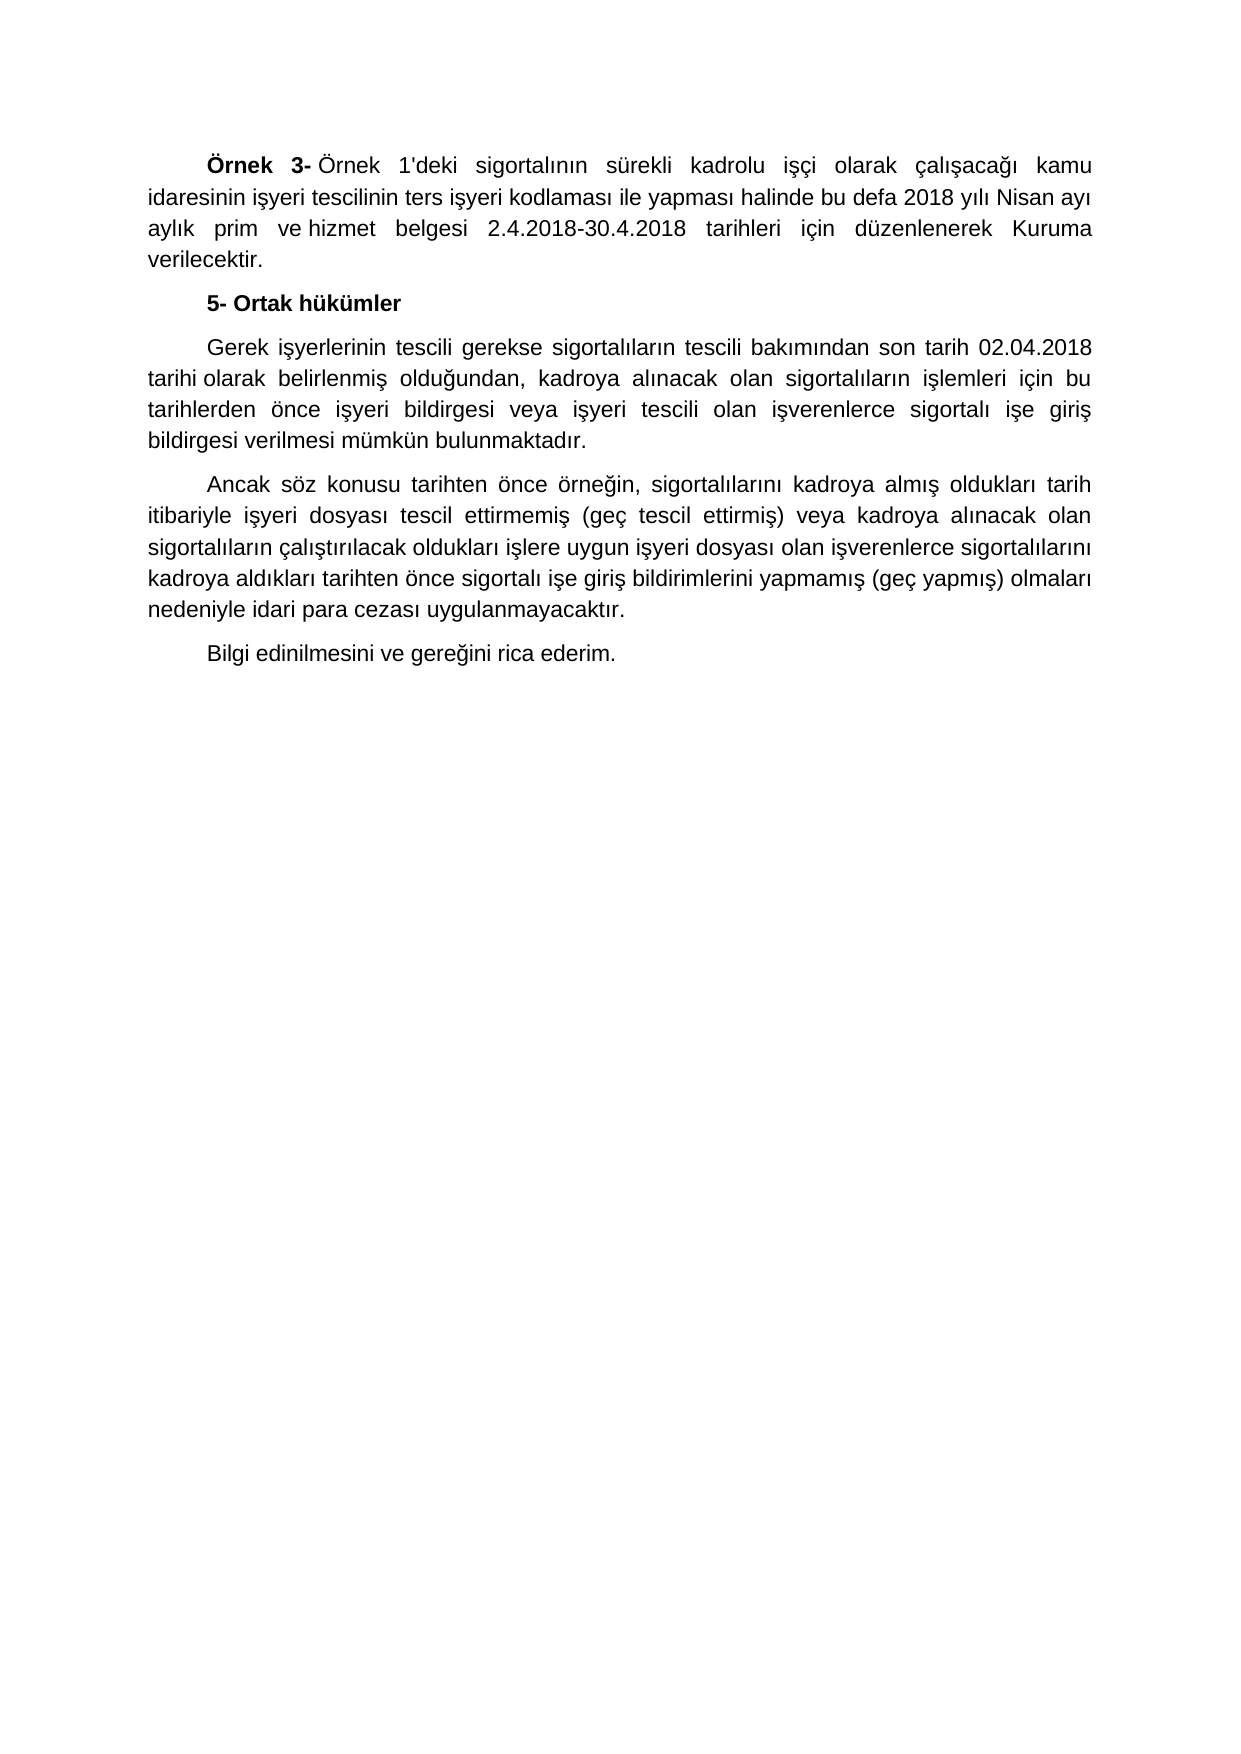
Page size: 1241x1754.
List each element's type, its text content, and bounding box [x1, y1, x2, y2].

text 5- Ortak hükümler [148, 285, 1093, 316]
text Örnek 3- Örnek 1'deki sigortalının sürekli kadrolu işçi olarak çalışacağı kamu idaresinin işyeri tescilinin ters işyeri kodlaması ile yapması halinde bu defa 2018 yılı Nisan ayı aylık prim ve hizmet belgesi 2.4.2018-30.4.2018 tarihleri için düzenlenerek Kuruma verilecektir. [148, 148, 1093, 273]
text Ancak söz konusu tarihten önce örneğin, sigortalılarını kadroya almış oldukları tarih itibariyle işyeri dosyası tescil ettirmemiş (geç tescil ettirmiş) veya kadroya alınacak olan sigortalıların çalıştırılacak oldukları işlere uygun işyeri dosyası olan işverenlerce sigortalılarını kadroya aldıkları tarihten önce sigortalı işe giriş bildirimlerini yapmamış (geç yapmış) olmaları nedeniyle idari para cezası uygulanmayacaktır. [148, 466, 1093, 623]
text Bilgi edinilmesini ve gereğini rica ederim. [148, 635, 1093, 666]
text Gerek işyerlerinin tescili gerekse sigortalıların tescili bakımından son tarih 02.04.2018 tarihi olarak belirlenmiş olduğundan, kadroya alınacak olan sigortalıların işlemleri için bu tarihlerden önce işyeri bildirgesi veya işyeri tescili olan işverenlerce sigortalı işe giriş bildirgesi verilmesi mümkün bulunmaktadır. [148, 329, 1093, 454]
